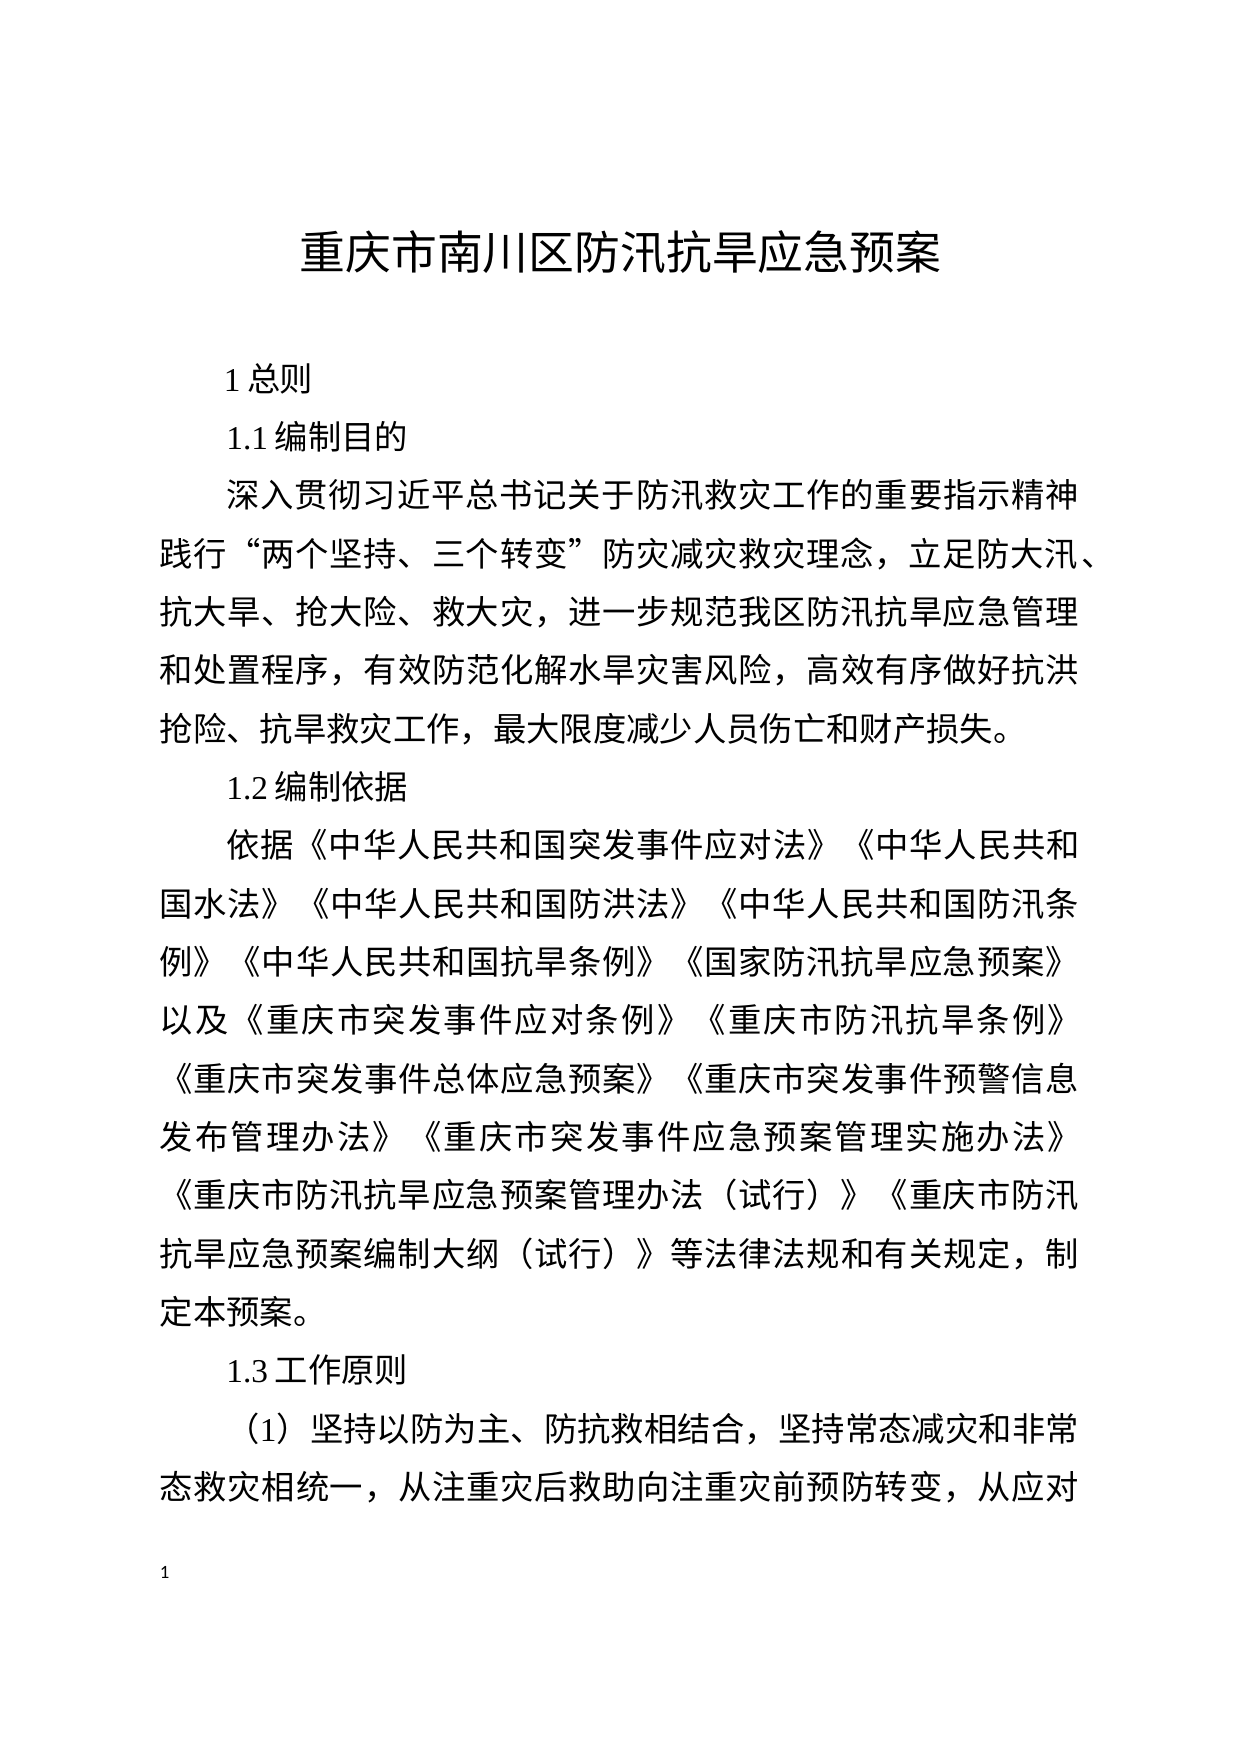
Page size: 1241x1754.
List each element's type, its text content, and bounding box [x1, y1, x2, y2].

text 依据《中华人民共和国突发事件应对法》《中华人民共和国水法》《中华人民共和国防洪法》《中华人民共和国防汛条例》《中华人民共和国抗旱条例》《国家防汛抗旱应急预案》以及《重庆市突发事件应对条例》《重庆市防汛抗旱条例》《重庆市突发事件总体应急预案》《重庆市突发事件预警信息发布管理办法》《重庆市突发事件应急预案管理实施办法》《重庆市防汛抗旱应急预案管理办法（试行）》《重庆市防汛抗旱应急预案编制大纲（试行）》等法律法规和有关规定，制定本预案。 [159, 811, 1081, 1336]
text 重庆市南川区防汛抗旱应急预案 [159, 219, 1081, 282]
text 深入贯彻习近平总书记关于防汛救灾工作的重要指示精神，践行“两个坚持、三个转变”防灾减灾救灾理念，立足防大汛、抗大旱、抢大险、救大灾，进一步规范我区防汛抗旱应急管理和处置程序，有效防范化解水旱灾害风险，高效有序做好抗洪抢险、抗旱救灾工作，最大限度减少人员伤亡和财产损失。 [159, 461, 1081, 753]
text 1.2编制依据 [159, 753, 1081, 811]
text 1.3工作原则 [159, 1336, 1081, 1394]
text 1.1编制目的 [159, 403, 1081, 461]
text 1总则 [159, 344, 1081, 403]
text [159, 1394, 1081, 1511]
